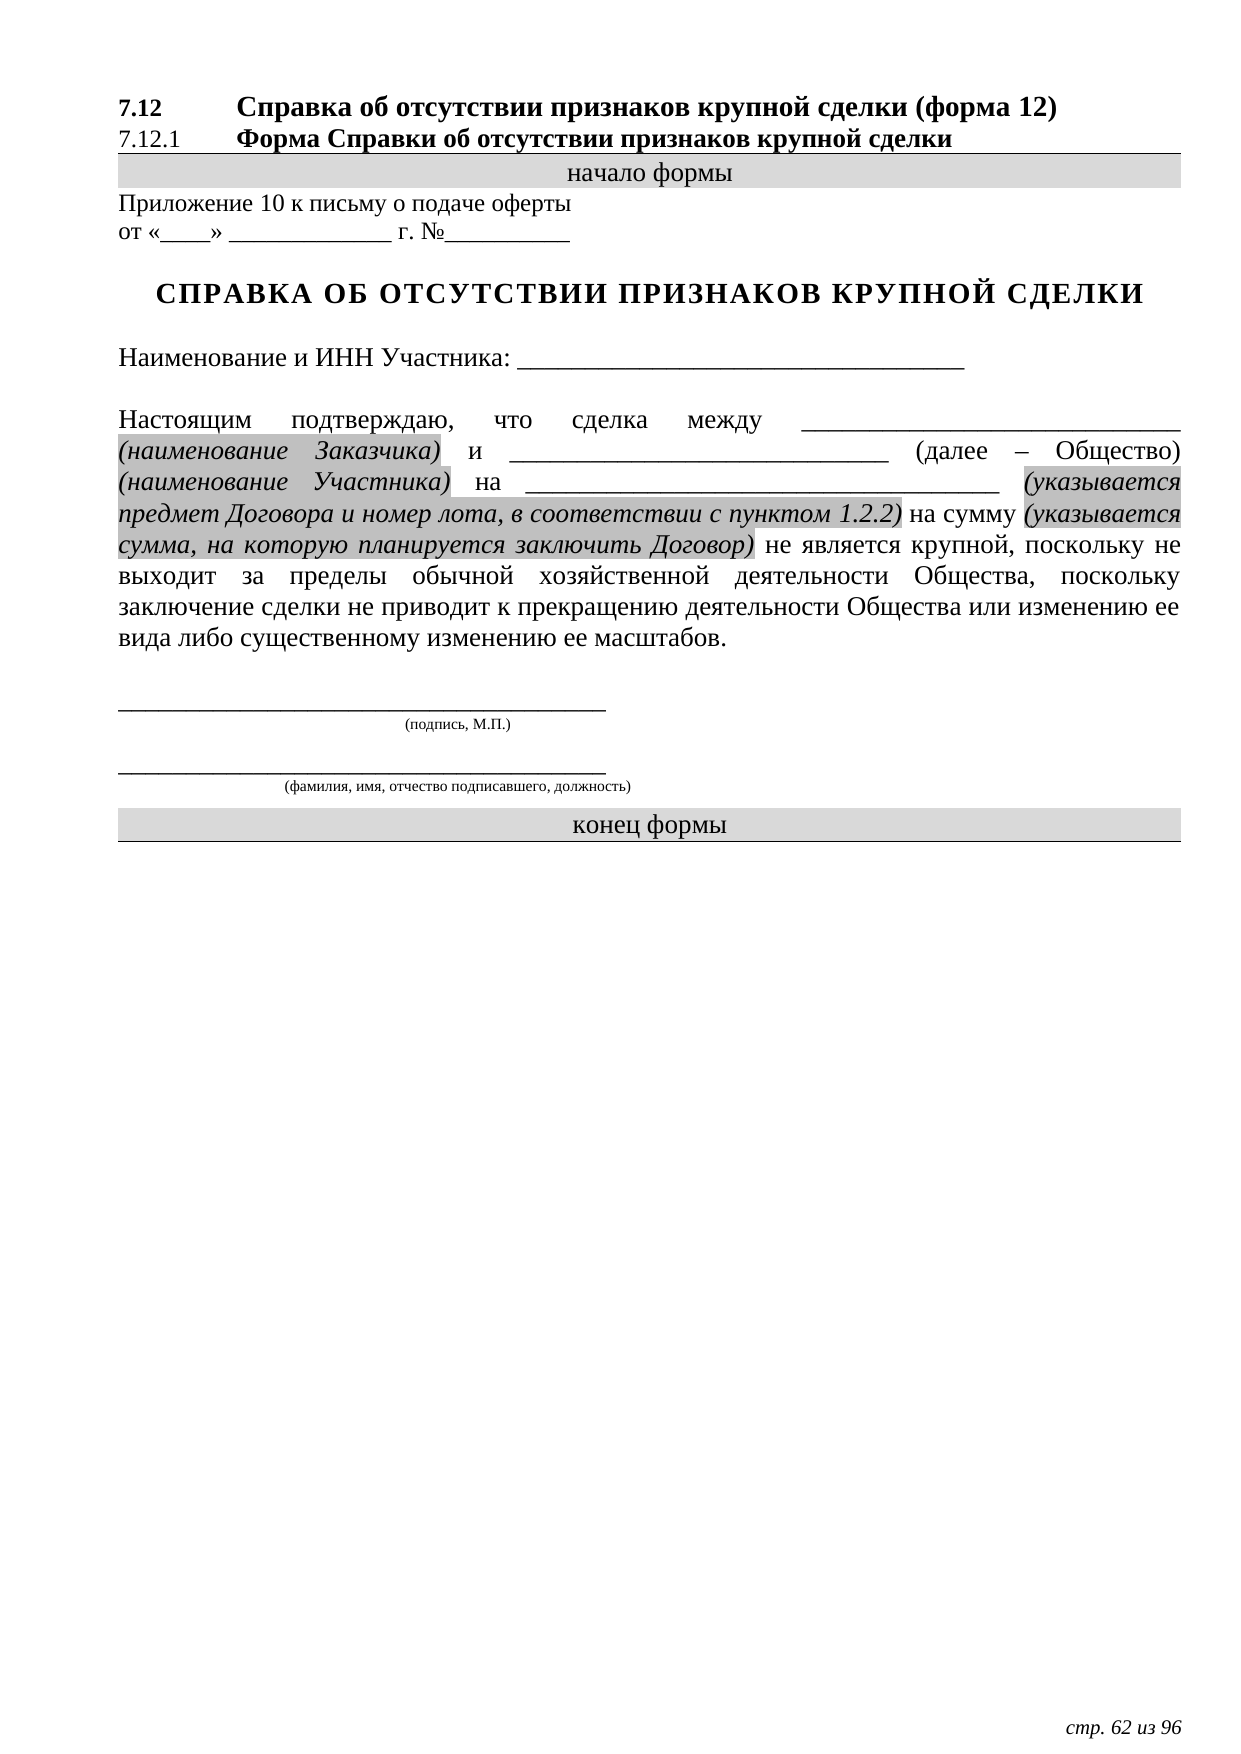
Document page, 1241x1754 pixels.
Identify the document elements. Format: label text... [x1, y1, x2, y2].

text Наименование и ИНН Участника: _________________________________ [118, 341, 1181, 372]
text ____________________________________ [118, 683, 1181, 715]
text Справка об отсутствии признаков крупной сделки [118, 276, 1181, 310]
text (подпись, М.П.) [118, 715, 797, 746]
subtitle Справка об отсутствии признаков крупной сделки (форма 12) [118, 89, 1181, 122]
text (фамилия, имя, отчество подписавшего, должность) [118, 777, 797, 808]
text Настоящим подтверждаю, что сделка между ____________________________ (наименование Заказчика) и ____________________________ (далее – Общество) (наименование Участника) на ___________________________________ (указывается предмет Договора и номер лота, в соответствии с пунктом 1.2.2) на сумму (указывается сумма, на которую планируется заключить Договор) не является крупной, поскольку не выходит за пределы обычной хозяйственной деятельности Общества, поскольку заключение сделки не приводит к прекращению деятельности Общества или изменению ее вида либо существенному изменению ее масштабов. [118, 403, 1181, 652]
text ____________________________________ [118, 746, 1181, 777]
text Приложение 10 к письму о подаче оферты от «____» _____________ г. №__________ [118, 188, 1181, 245]
text начало формы [118, 154, 1181, 188]
text конец формы [118, 808, 1181, 841]
list Форма Справки об отсутствии признаков крупной сделки [118, 122, 1181, 153]
